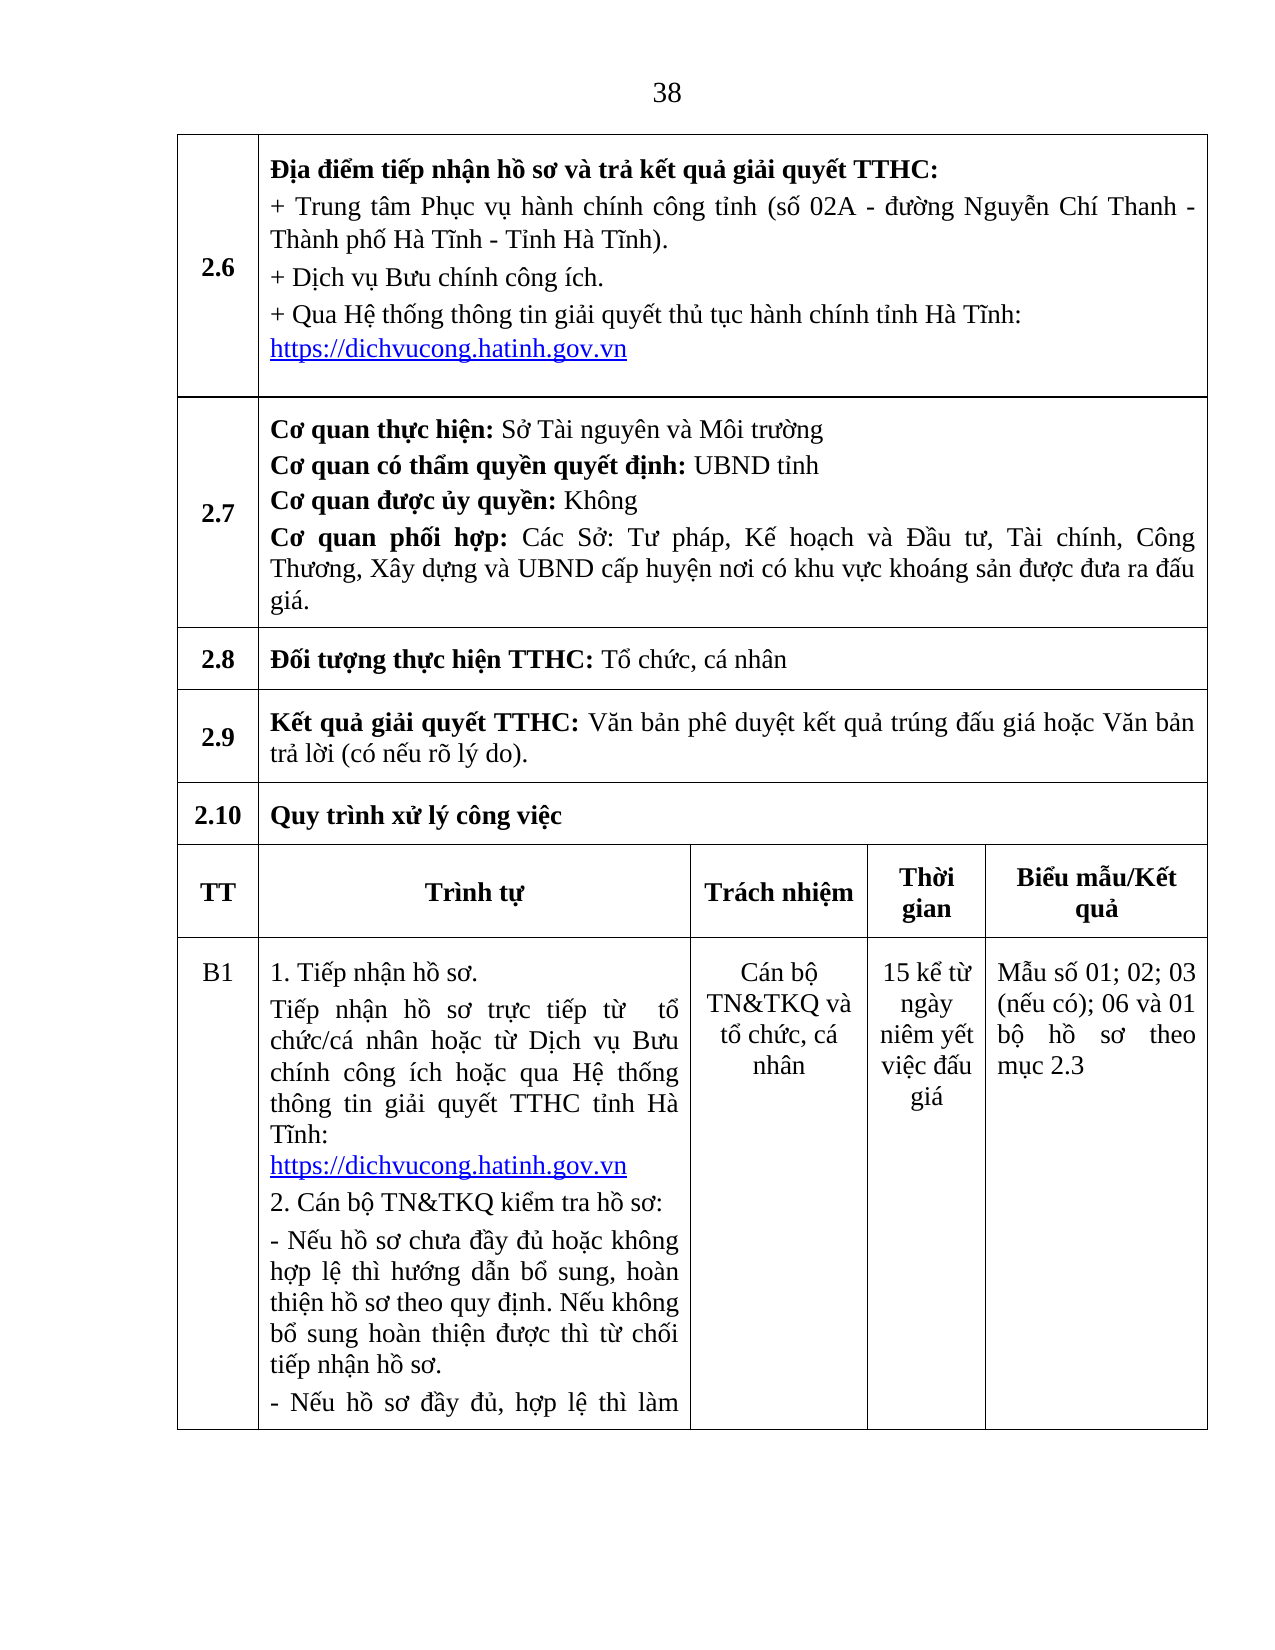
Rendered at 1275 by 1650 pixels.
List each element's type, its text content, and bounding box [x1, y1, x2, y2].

table_cell Cơ quan thực hiện: Sở Tài nguyên và Môi trường Cơ quan có thẩm quyền quyết định: UBND tỉnh Cơ quan được ủy quyền: Không Cơ quan phối hợp: Các Sở: Tư pháp, Kế hoạch và Đầu tư, Tài chính, Công Thương, Xây dựng và UBND cấp huyện nơi có khu vực khoáng sản được đưa ra đấu giá. [259, 398, 1207, 627]
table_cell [868, 938, 985, 1429]
table_cell B1 [178, 938, 258, 1429]
table_cell Trình tự [259, 845, 690, 937]
table_cell TT [178, 845, 258, 937]
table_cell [691, 938, 867, 1429]
table_cell Quy trình xử lý công việc [259, 783, 1207, 844]
table_cell Kết quả giải quyết TTHC: Văn bản phê duyệt kết quả trúng đấu giá hoặc Văn bản trả lời (có nếu rõ lý do). [259, 690, 1207, 782]
table_cell Trách nhiệm [691, 845, 867, 937]
table_cell Đối tượng thực hiện TTHC: Tổ chức, cá nhân [259, 628, 1207, 689]
table_cell 2.10 [178, 783, 258, 844]
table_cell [986, 938, 1207, 1429]
table_cell 2.9 [178, 690, 258, 782]
table_cell 2.8 [178, 628, 258, 689]
table_cell 2.7 [178, 398, 258, 627]
table_cell 2.6 [178, 135, 258, 396]
table_cell Địa điểm tiếp nhận hồ sơ và trả kết quả giải quyết TTHC: + Trung tâm Phục vụ hành chính công tỉnh (số 02A - đường Nguyễn Chí Thanh - Thành phố Hà Tĩnh - Tỉnh Hà Tĩnh). + Dịch vụ Bưu chính công ích. + Qua Hệ thống thông tin giải quyết thủ tục hành chính tỉnh Hà Tĩnh: https://dichvucong.hatinh.gov.vn [259, 135, 1207, 396]
table_cell Biểu mẫu/Kết quả [986, 845, 1207, 937]
table_cell Thời gian [868, 845, 985, 937]
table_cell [259, 938, 690, 1429]
